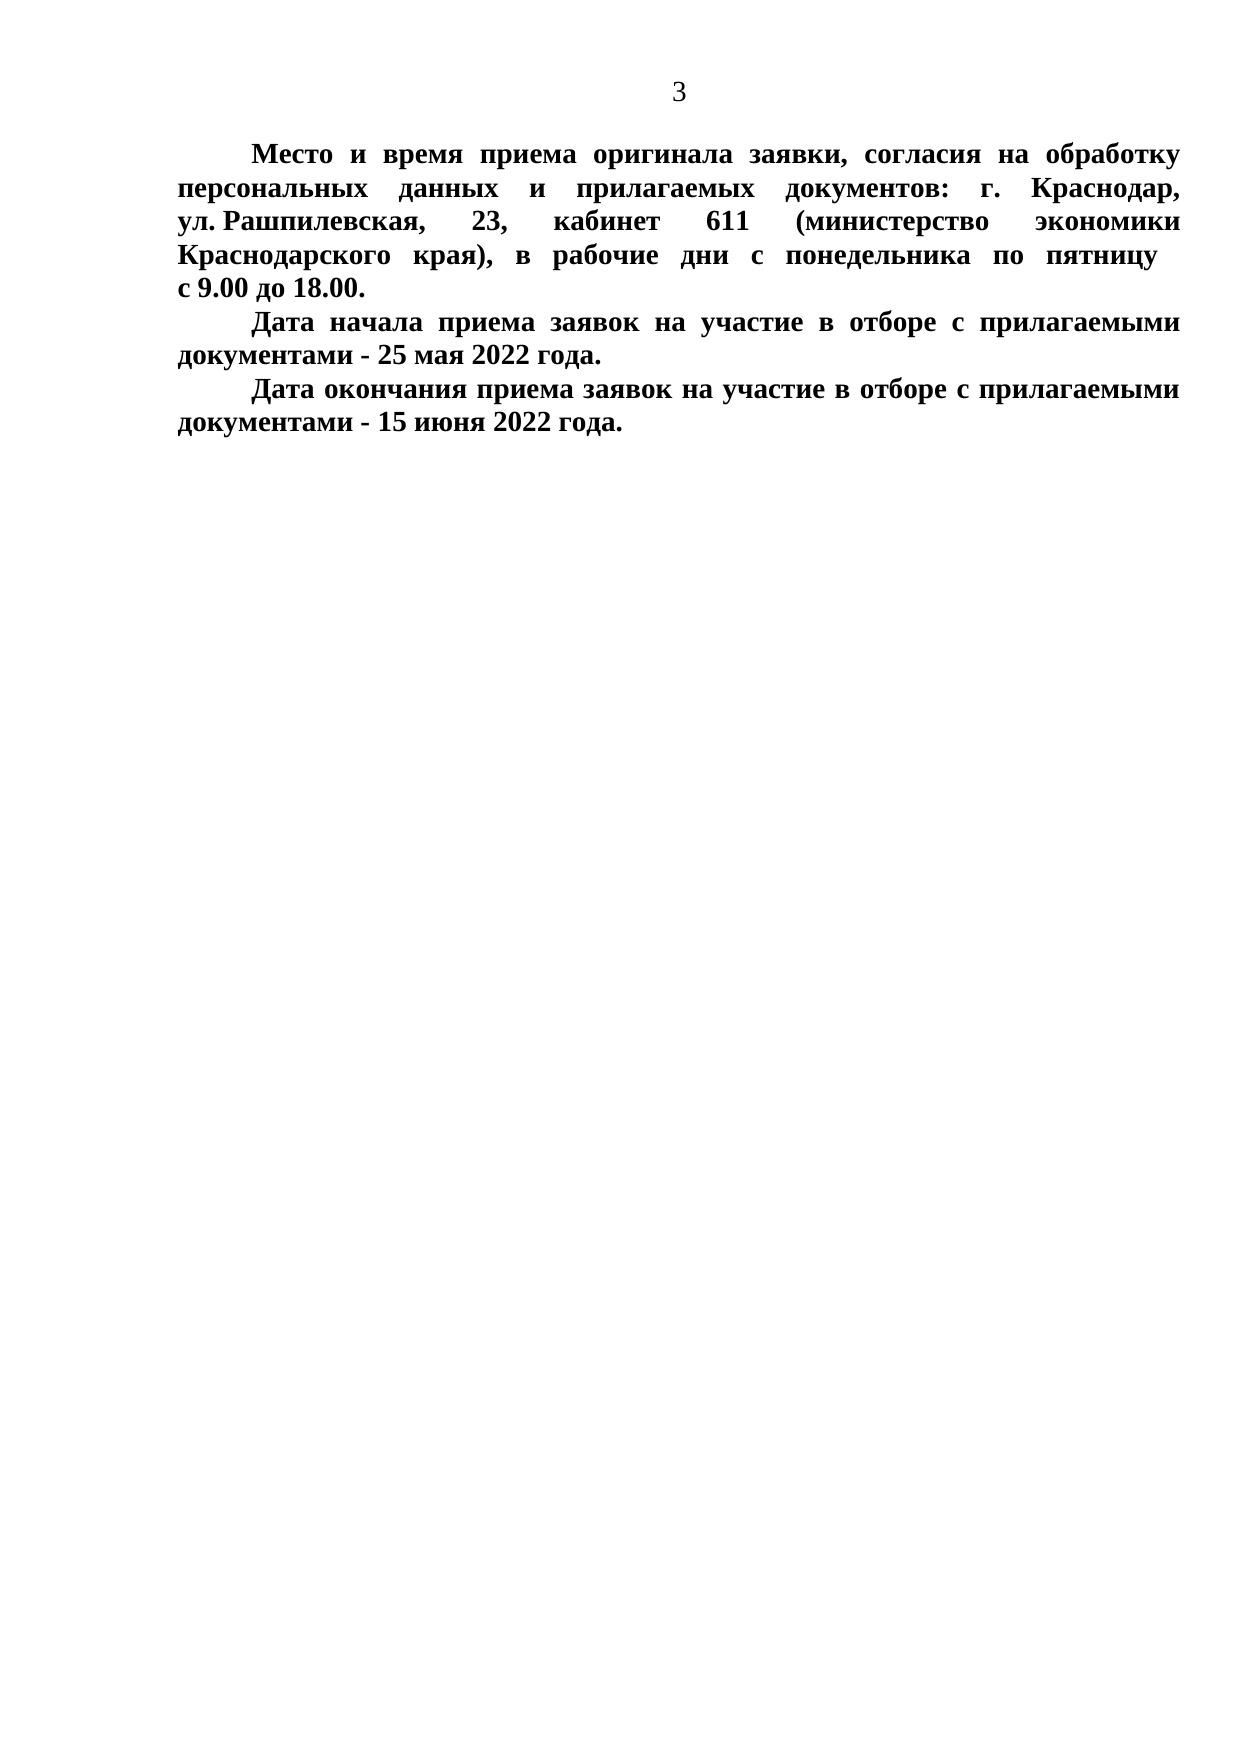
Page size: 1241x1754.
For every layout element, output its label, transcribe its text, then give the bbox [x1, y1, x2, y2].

text Дата начала приема заявок на участие в отборе с прилагаемыми документами - 25 мая 2022 года. [177, 304, 1181, 371]
text Дата окончания приема заявок на участие в отборе с прилагаемыми документами - 15 июня 2022 года. [177, 371, 1181, 438]
text Место и время приема оригинала заявки, согласия на обработку персональных данных и прилагаемых документов: г. Краснодар, ул. Рашпилевская, 23, кабинет 611 (министерство экономики Краснодарского края), в рабочие дни с понедельника по пятницу с 9.00 до 18.00. [177, 136, 1181, 304]
